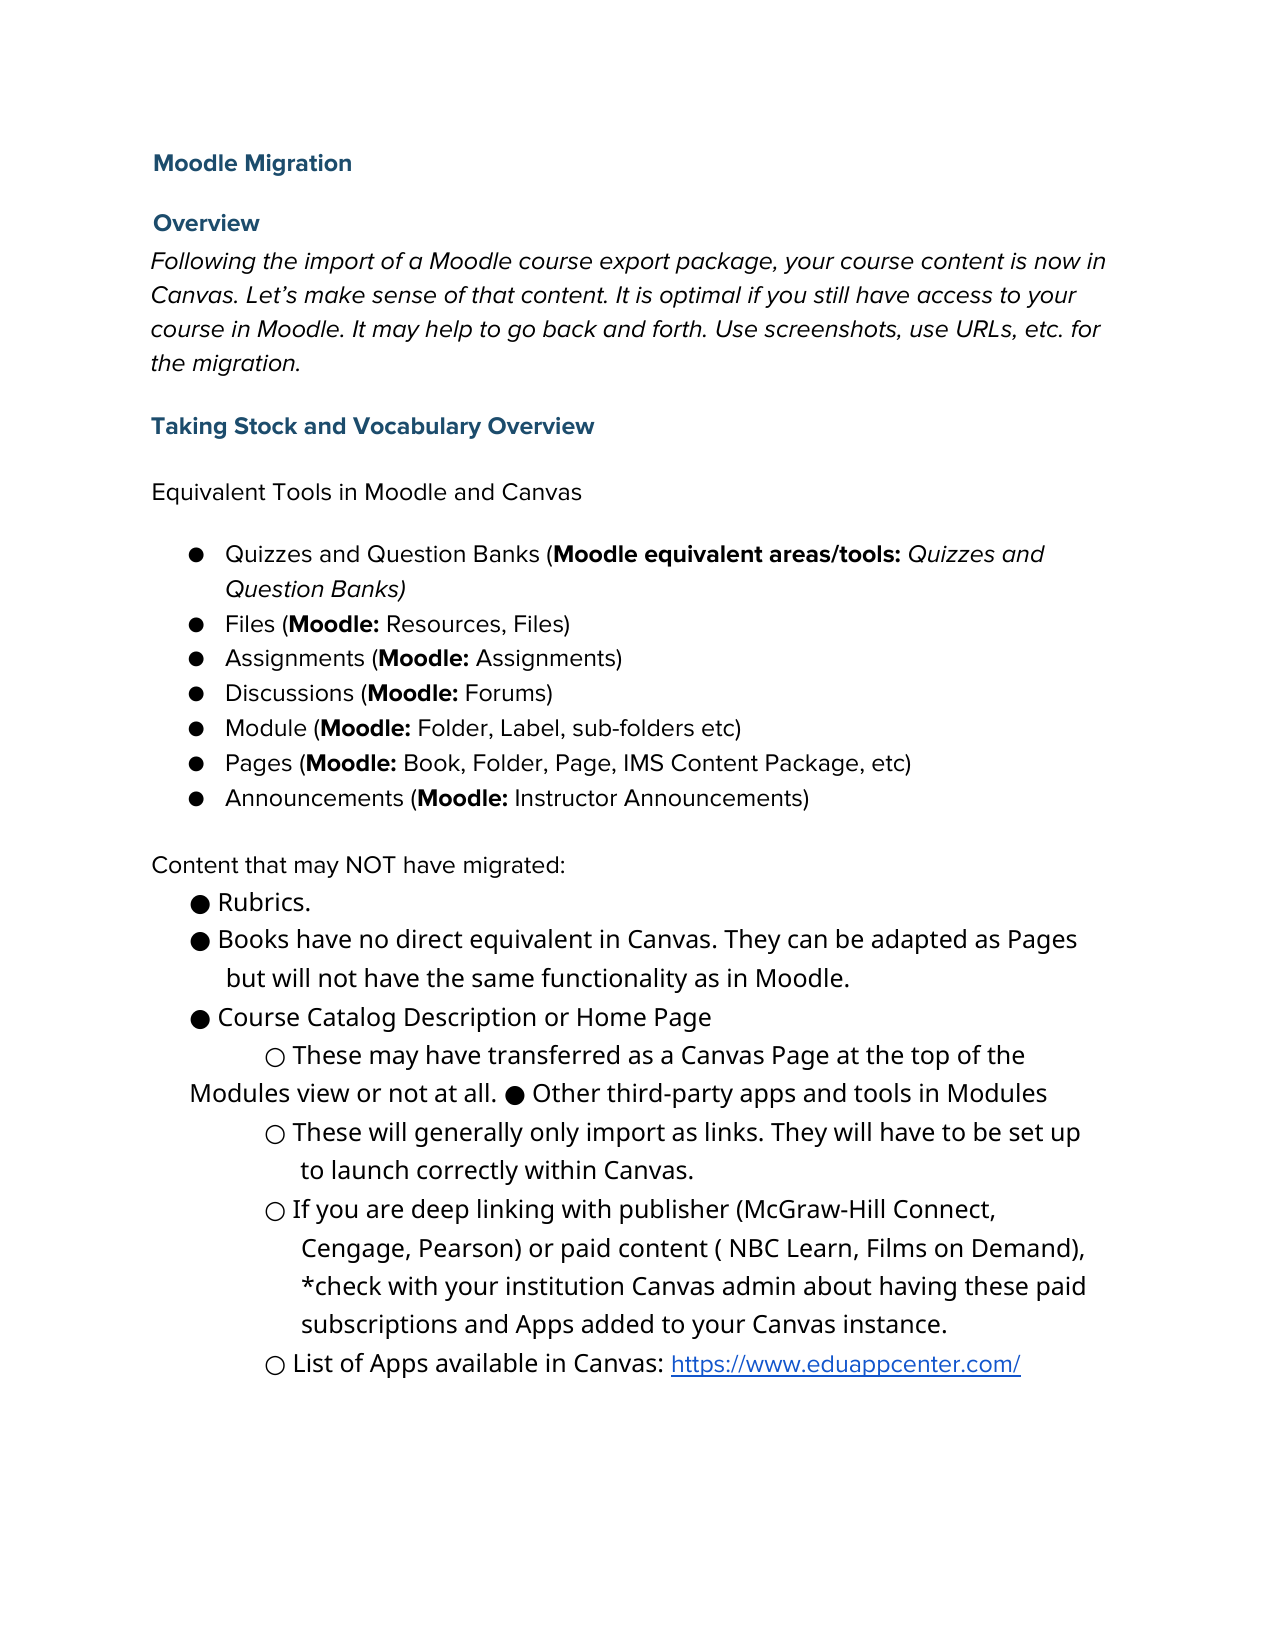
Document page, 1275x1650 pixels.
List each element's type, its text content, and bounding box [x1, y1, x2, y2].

text https://www.eduappcenter.com/ [264, 1346, 1127, 1380]
text Moodle Migration [153, 148, 1127, 178]
text Taking Stock and Vocabulary Overview [151, 411, 1127, 442]
list Quizzes and Question Banks (Moodle equivalent areas/tools: Quizzes and Question Banks) [187, 539, 1065, 604]
text Equivalent Tools in Moodle and Canvas [151, 477, 1127, 507]
list Module (Moodle: Folder, Label, sub-folders etc) [187, 714, 1127, 744]
text Following the import of a Moodle course export package, your course content is now in Canvas. Let’s make sense of that content. It is optimal if you still have access to your course in Moodle. It may help to go back and forth. Use screenshots, use URLs, etc. for the migration. [150, 246, 1124, 379]
list Announcements (Moodle: Instructor Announcements) [187, 783, 1127, 814]
list Pages (Moodle: Book, Folder, Page, IMS Content Package, etc) [187, 748, 1127, 779]
list Assignments (Moodle: Assignments) [187, 644, 1127, 674]
text Content that may NOT have migrated: [151, 850, 1127, 881]
list Files (Moodle: Resources, Files) [187, 609, 1065, 639]
text Overview [153, 209, 1127, 239]
list Discussions (Moodle: Forums) [187, 679, 1127, 709]
